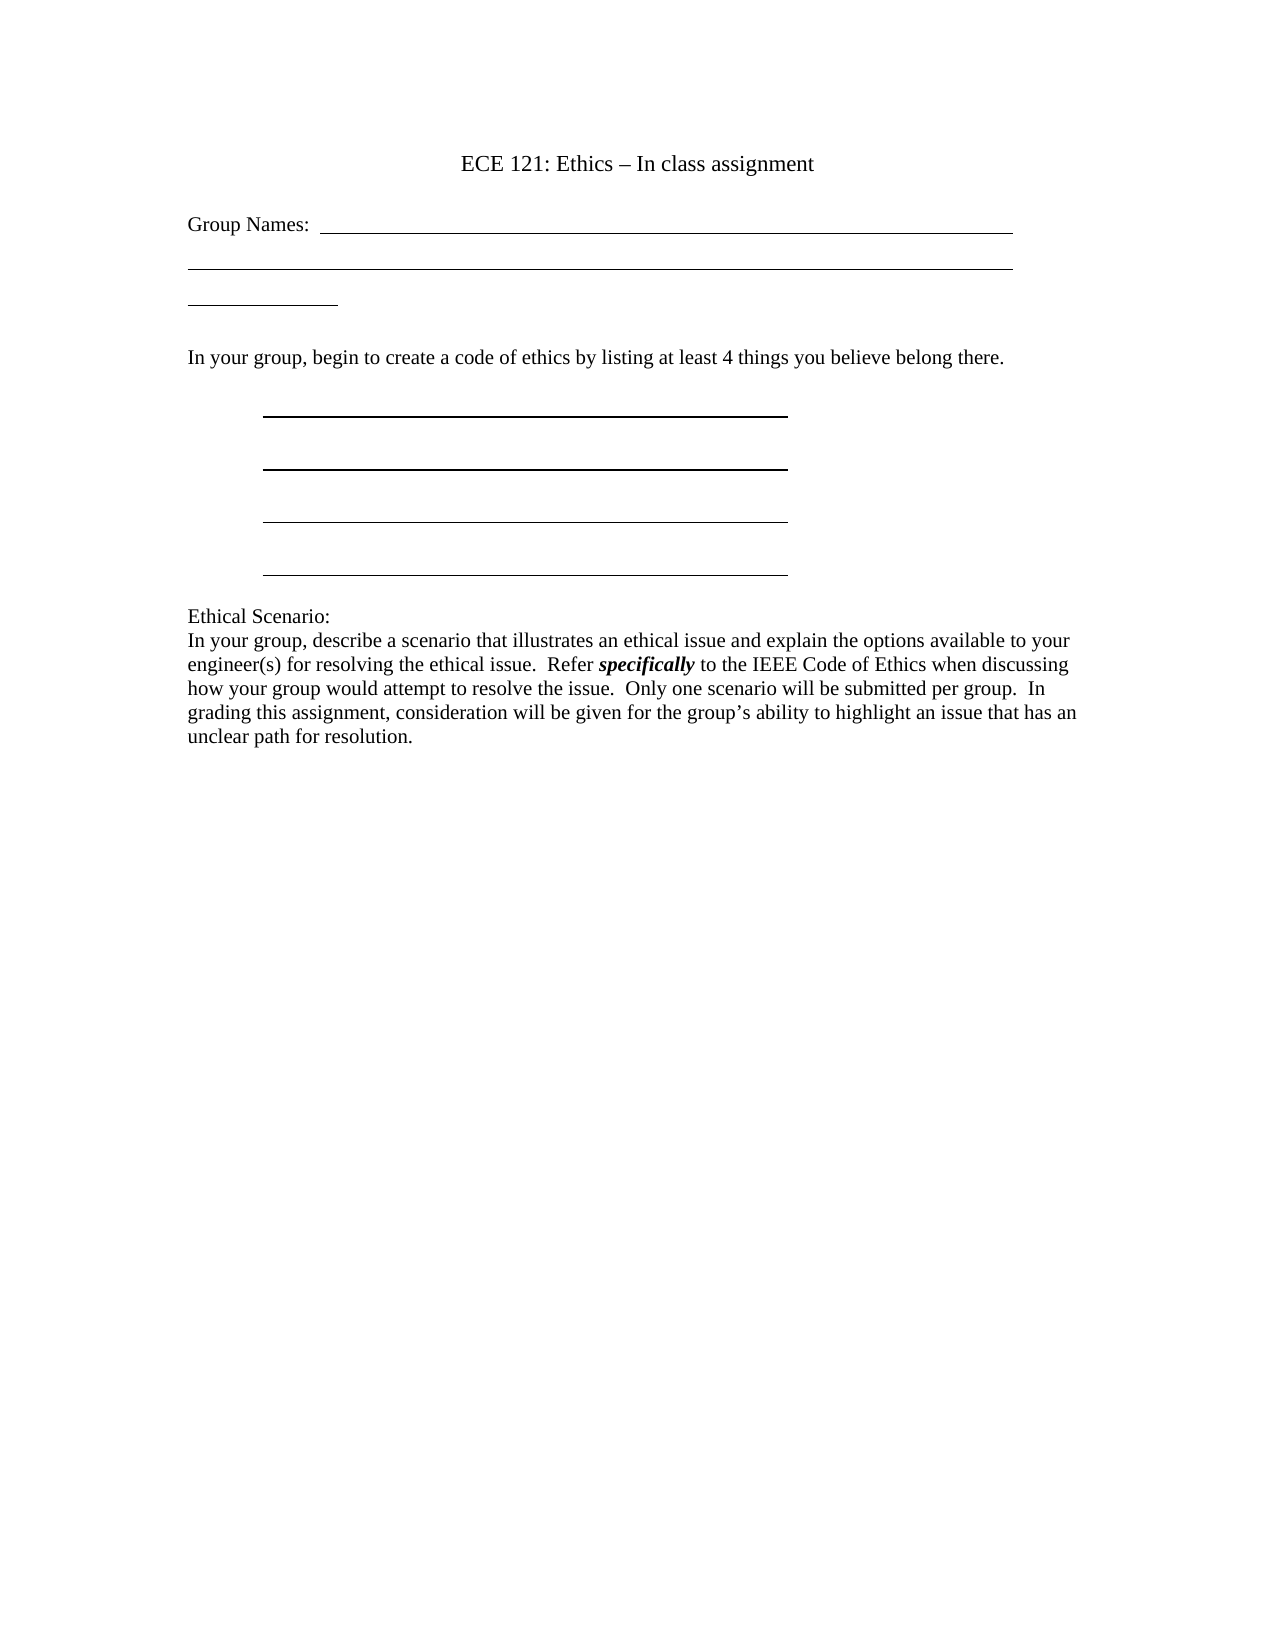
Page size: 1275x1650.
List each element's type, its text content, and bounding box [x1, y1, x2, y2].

text ECE 121: Ethics – In class assignment [187, 150, 1087, 176]
text In your group, describe a scenario that illustrates an ethical issue and explain the options available to your engineer(s) for resolving the ethical issue. Refer specifically to the IEEE Code of Ethics when discussing how your group would attempt to resolve the issue. Only one scenario will be submitted per group. In grading this assignment, consideration will be given for the group’s ability to highlight an issue that has an unclear path for resolution. [187, 628, 1087, 748]
text Group Names: [187, 212, 1087, 308]
text Ethical Scenario: [187, 604, 1087, 628]
text In your group, begin to create a code of ethics by listing at least 4 things you believe belong there. [187, 344, 1087, 369]
